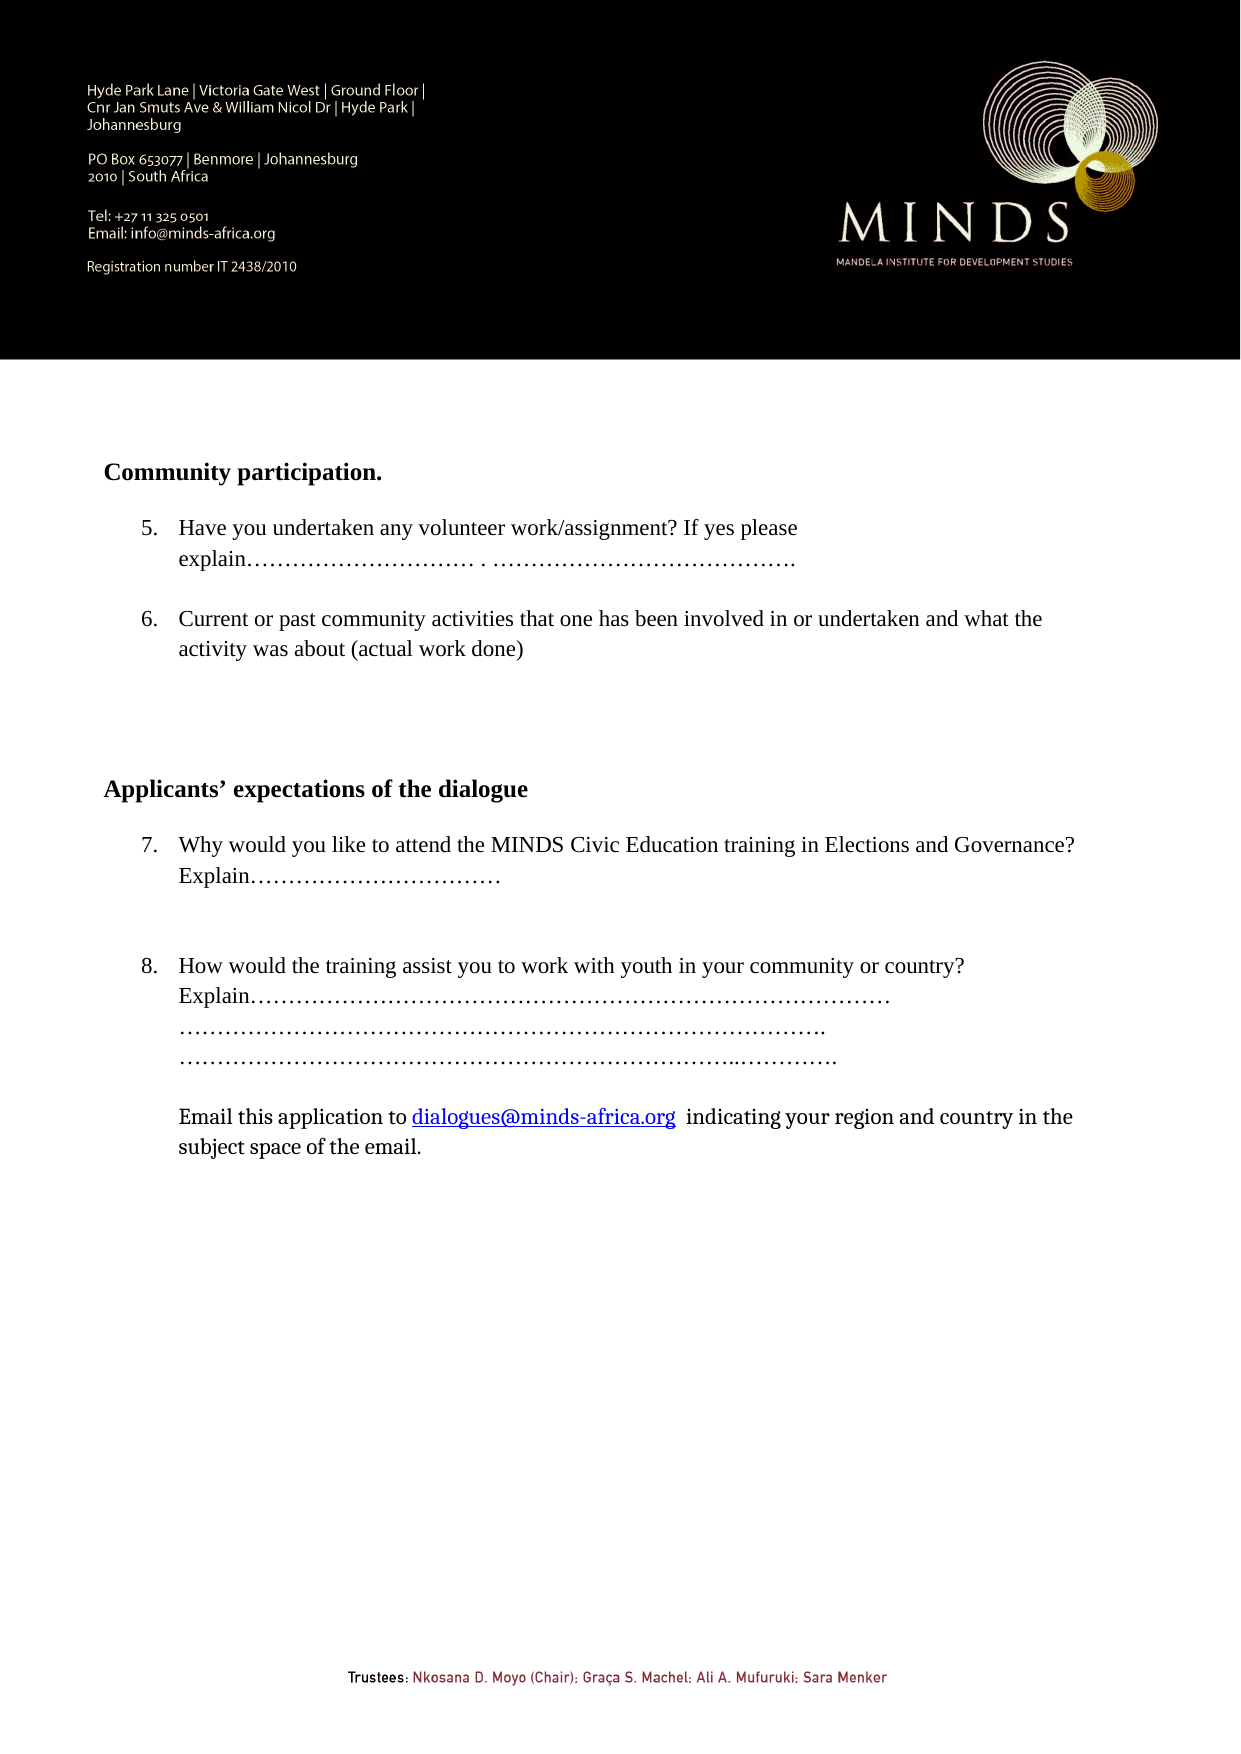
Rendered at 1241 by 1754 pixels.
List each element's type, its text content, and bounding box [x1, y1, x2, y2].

list Why would you like to attend the MINDS Civic Education training in Elections and Governance? Explain…………………………… [141, 832, 1108, 888]
picture [0, 0, 1241, 1751]
list Current or past community activities that one has been involved in or undertaken and what the activity was about (actual work done) [141, 605, 1108, 662]
list ………………………………………………………………..…………. [178, 1043, 1108, 1069]
text Community participation. [103, 457, 1108, 514]
list Email this application to dialogues@minds-africa.org indicating your region and country in the subject space of the email. [178, 1073, 1108, 1160]
list …………………………………………………………………………. [178, 1013, 1108, 1039]
text Applicants’ expectations of the dialogue [103, 774, 1108, 803]
list Have you undertaken any volunteer work/assignment? If yes please explain………………………… . …………………………………. [141, 514, 1108, 571]
list How would the training assist you to work with youth in your community or country? Explain………………………………………………………………………… [141, 952, 1108, 1009]
